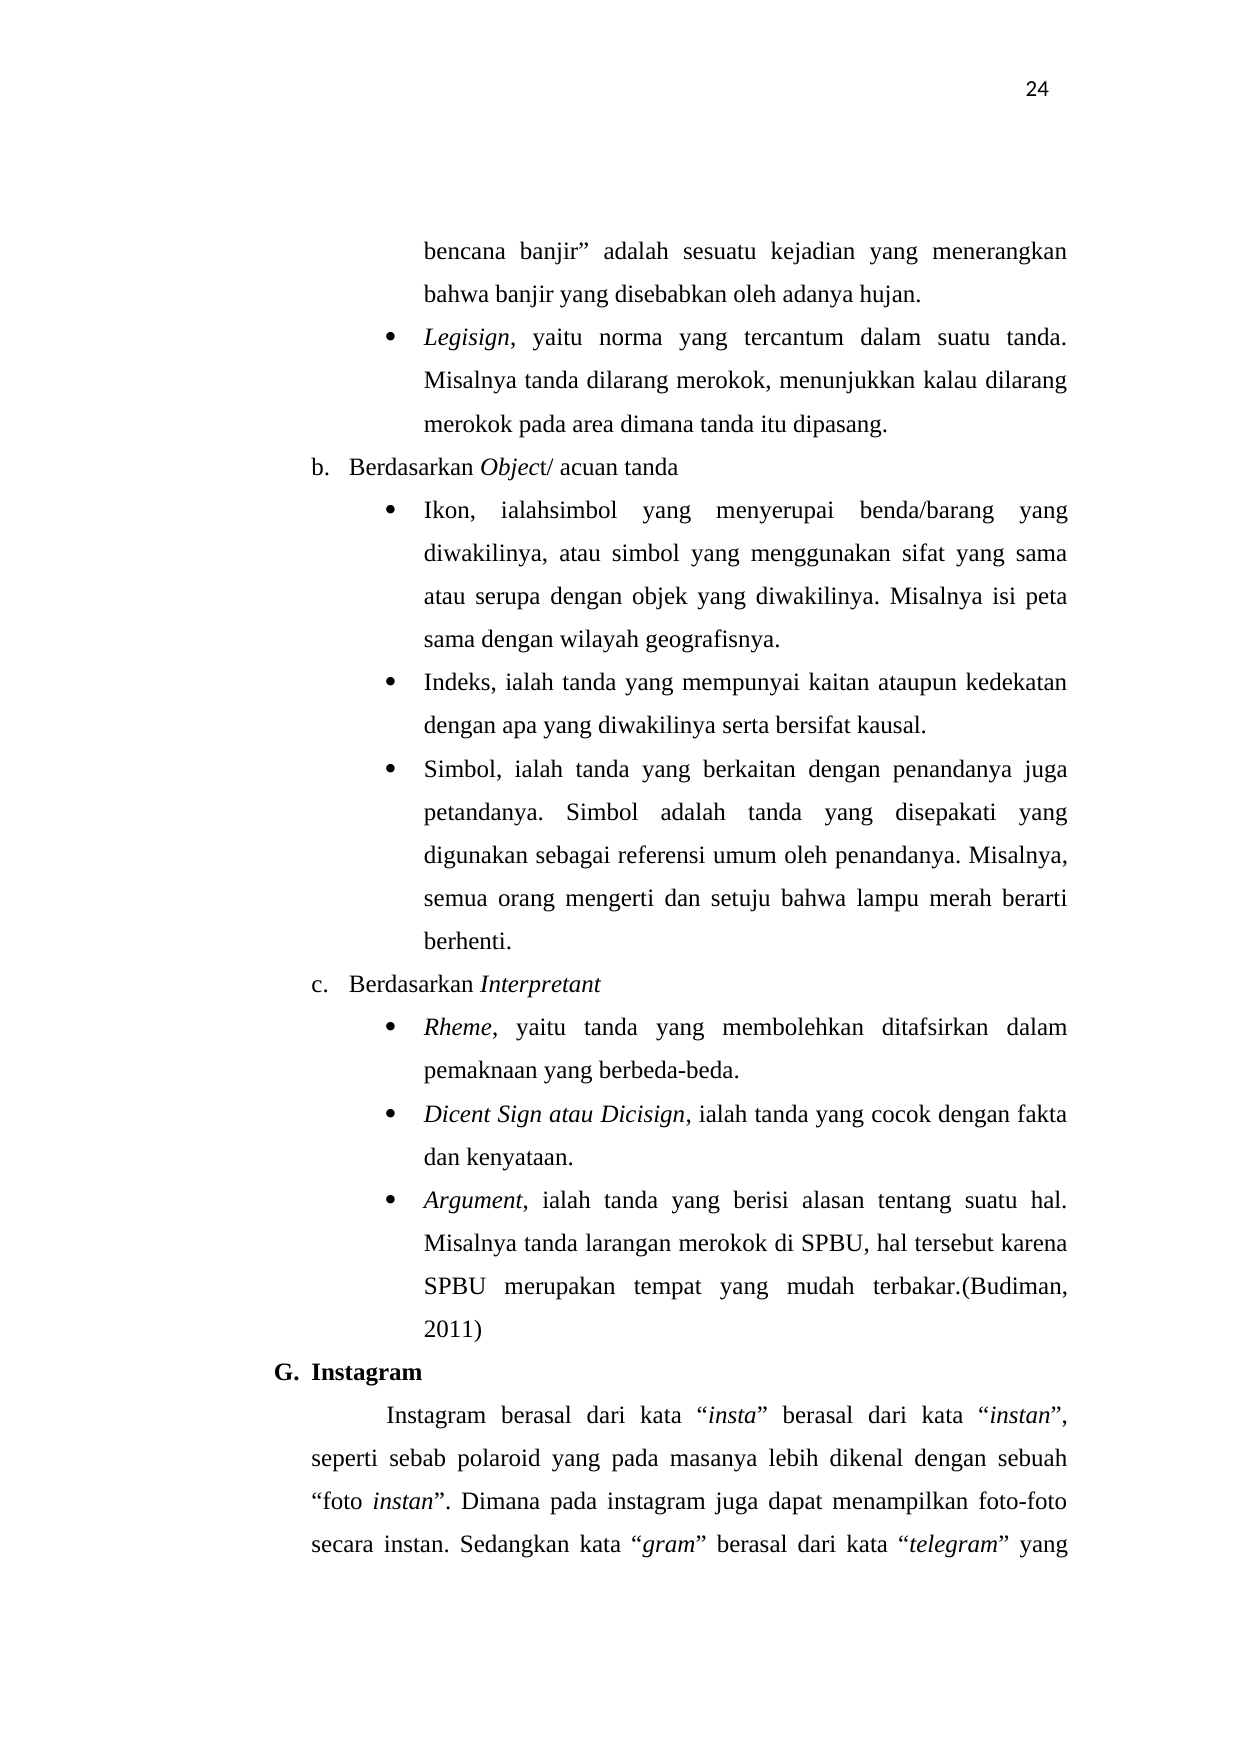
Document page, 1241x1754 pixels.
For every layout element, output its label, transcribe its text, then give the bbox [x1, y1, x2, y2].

list Instagram [274, 1357, 1068, 1386]
list Ikon, ialahsimbol yang menyerupai benda/barang yang diwakilinya, atau simbol yang menggunakan sifat yang sama atau serupa dengan objek yang diwakilinya. Misalnya isi peta sama dengan wilayah geografisnya. [386, 495, 1068, 653]
list Dicent Sign atau Dicisign, ialah tanda yang cocok dengan fakta dan kenyataan. [386, 1099, 1068, 1171]
list Berdasarkan Object/ acuan tanda [311, 452, 1068, 481]
list Legisign, yaitu norma yang tercantum dalam suatu tanda. Misalnya tanda dilarang merokok, menunjukkan kalau dilarang merokok pada area dimana tanda itu dipasang. [386, 322, 1068, 437]
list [311, 1400, 1068, 1558]
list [386, 236, 1068, 308]
list Rheme, yaitu tanda yang membolehkan ditafsirkan dalam pemaknaan yang berbeda-beda. [386, 1012, 1068, 1084]
list Indeks, ialah tanda yang mempunyai kaitan ataupun kedekatan dengan apa yang diwakilinya serta bersifat kausal. [386, 667, 1068, 739]
list Argument, ialah tanda yang berisi alasan tentang suatu hal. Misalnya tanda larangan merokok di SPBU, hal tersebut karena SPBU merupakan tempat yang mudah terbakar. [386, 1185, 1068, 1343]
list Berdasarkan Interpretant [311, 969, 1068, 998]
list Simbol, ialah tanda yang berkaitan dengan penandanya juga petandanya. Simbol adalah tanda yang disepakati yang digunakan sebagai referensi umum oleh penandanya. Misalnya, semua orang mengerti dan setuju bahwa lampu merah berarti berhenti. [386, 754, 1068, 955]
